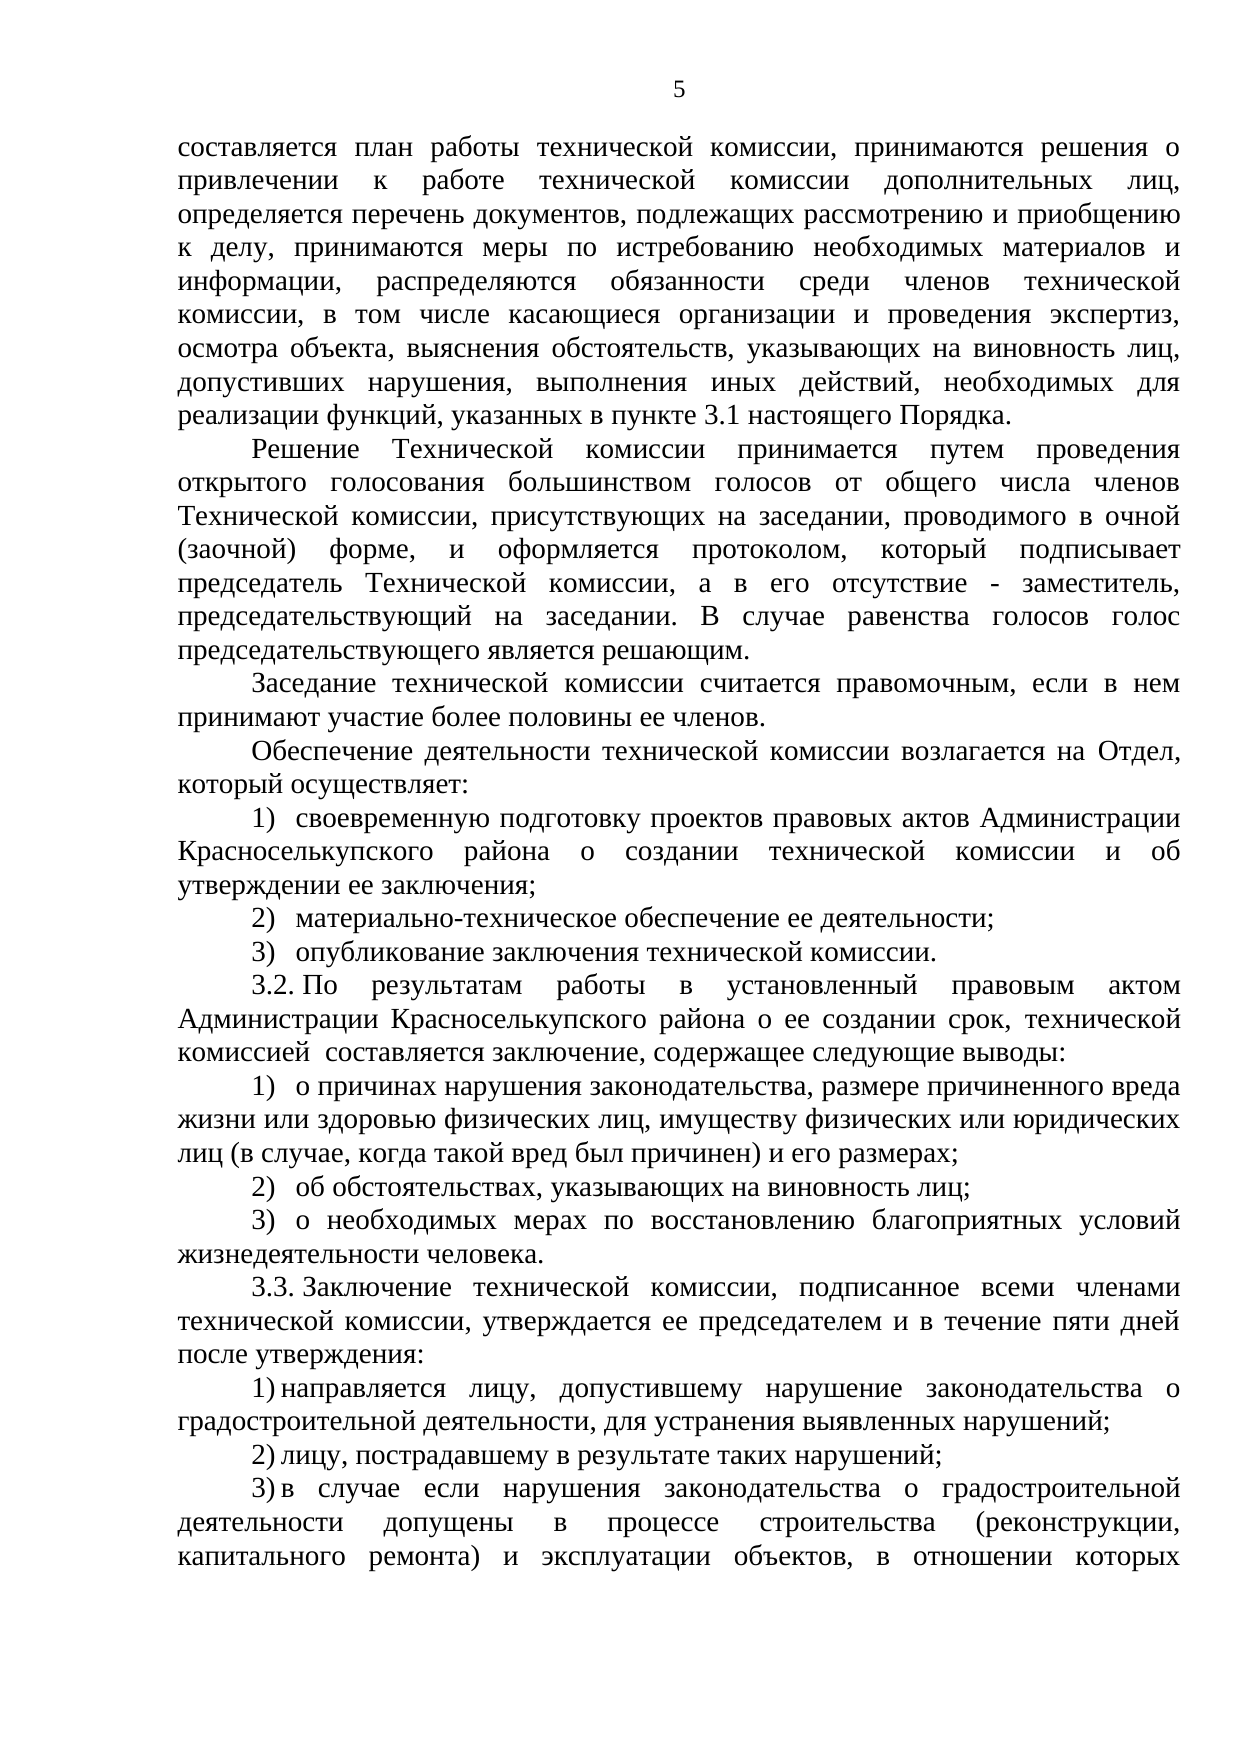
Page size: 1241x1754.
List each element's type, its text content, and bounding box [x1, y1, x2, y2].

text Обеспечение деятельности технической комиссии возлагается на Отдел, который осуществляет: [177, 733, 1181, 800]
list опубликование заключения технической комиссии. [177, 934, 1181, 967]
list лицу, пострадавшему в результате таких нарушений; [177, 1437, 1181, 1471]
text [177, 129, 1181, 431]
text Заседание технической комиссии считается правомочным, если в нем принимают участие более половины ее членов. [177, 666, 1181, 733]
list о причинах нарушения законодательства, размере причиненного вреда жизни или здоровью физических лиц, имуществу физических или юридических лиц (в случае, когда такой вред был причинен) и его размерах; [177, 1068, 1181, 1169]
text Решение Технической комиссии принимается путем проведения открытого голосования большинством голосов от общего числа членов Технической комиссии, присутствующих на заседании, проводимого в очной (заочной) форме, и оформляется протоколом, который подписывает председатель Технической комиссии, а в его отсутствие - заместитель, председательствующий на заседании. В случае равенства голосов голос председательствующего является решающим. [177, 431, 1181, 666]
list о необходимых мерах по восстановлению благоприятных условий жизнедеятельности человека. [177, 1202, 1181, 1269]
list своевременную подготовку проектов правовых актов Администрации Красноселькупского района о создании технической комиссии и об утверждении ее заключения; [177, 800, 1181, 900]
list направляется лицу, допустившему нарушение законодательства о градостроительной деятельности, для устранения выявленных нарушений; [177, 1370, 1181, 1437]
list материально-техническое обеспечение ее деятельности; [177, 900, 1181, 934]
text 3.2. По результатам работы в установленный правовым актом Администрации Красноселькупского района о ее создании срок, технической комиссией составляется заключение, содержащее следующие выводы: [177, 967, 1181, 1068]
list об обстоятельствах, указывающих на виновность лиц; [177, 1169, 1181, 1202]
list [177, 1471, 1181, 1571]
text 3.3. Заключение технической комиссии, подписанное всеми членами технической комиссии, утверждается ее председателем и в течение пяти дней после утверждения: [177, 1269, 1181, 1370]
